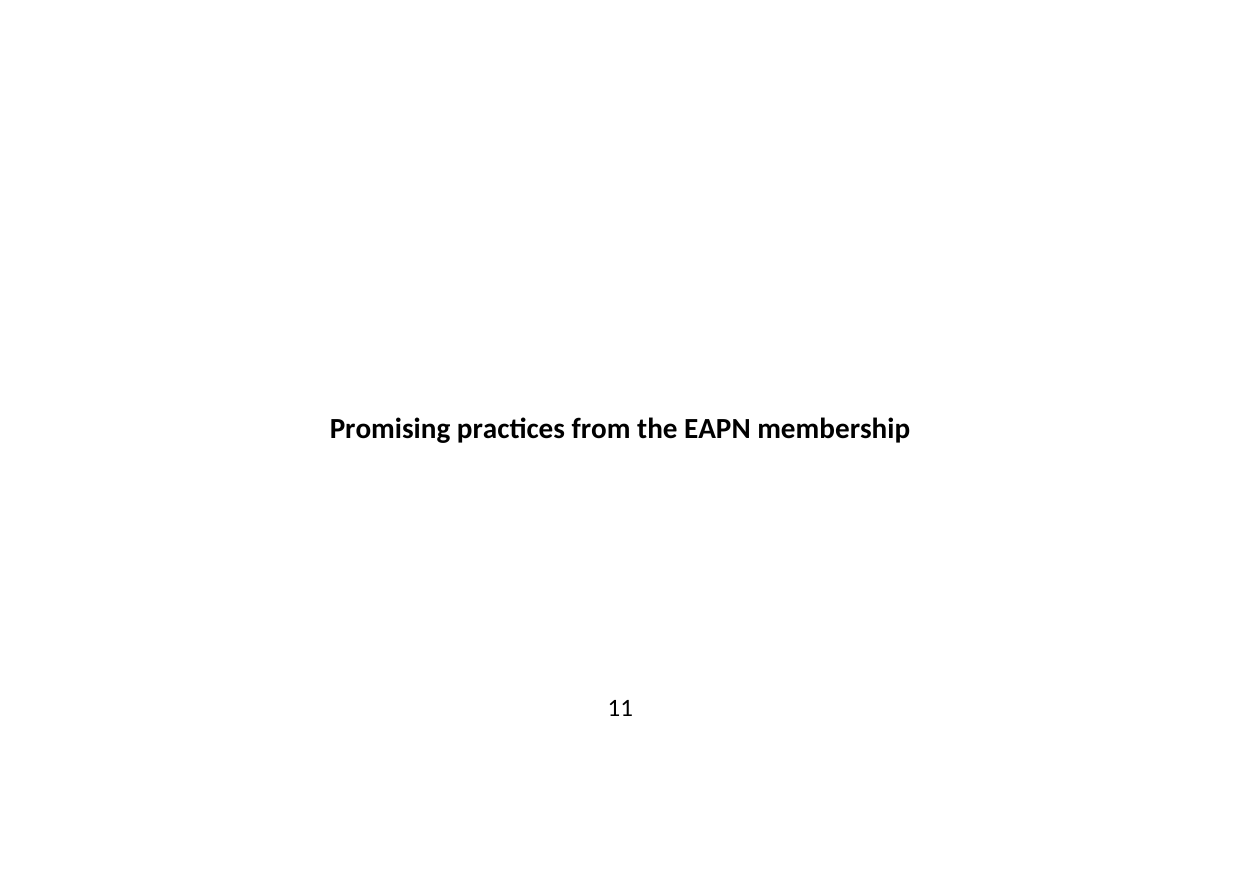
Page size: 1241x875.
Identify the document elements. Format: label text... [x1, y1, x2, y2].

subtitle Promising practices from the EAPN membership [94, 411, 1146, 446]
